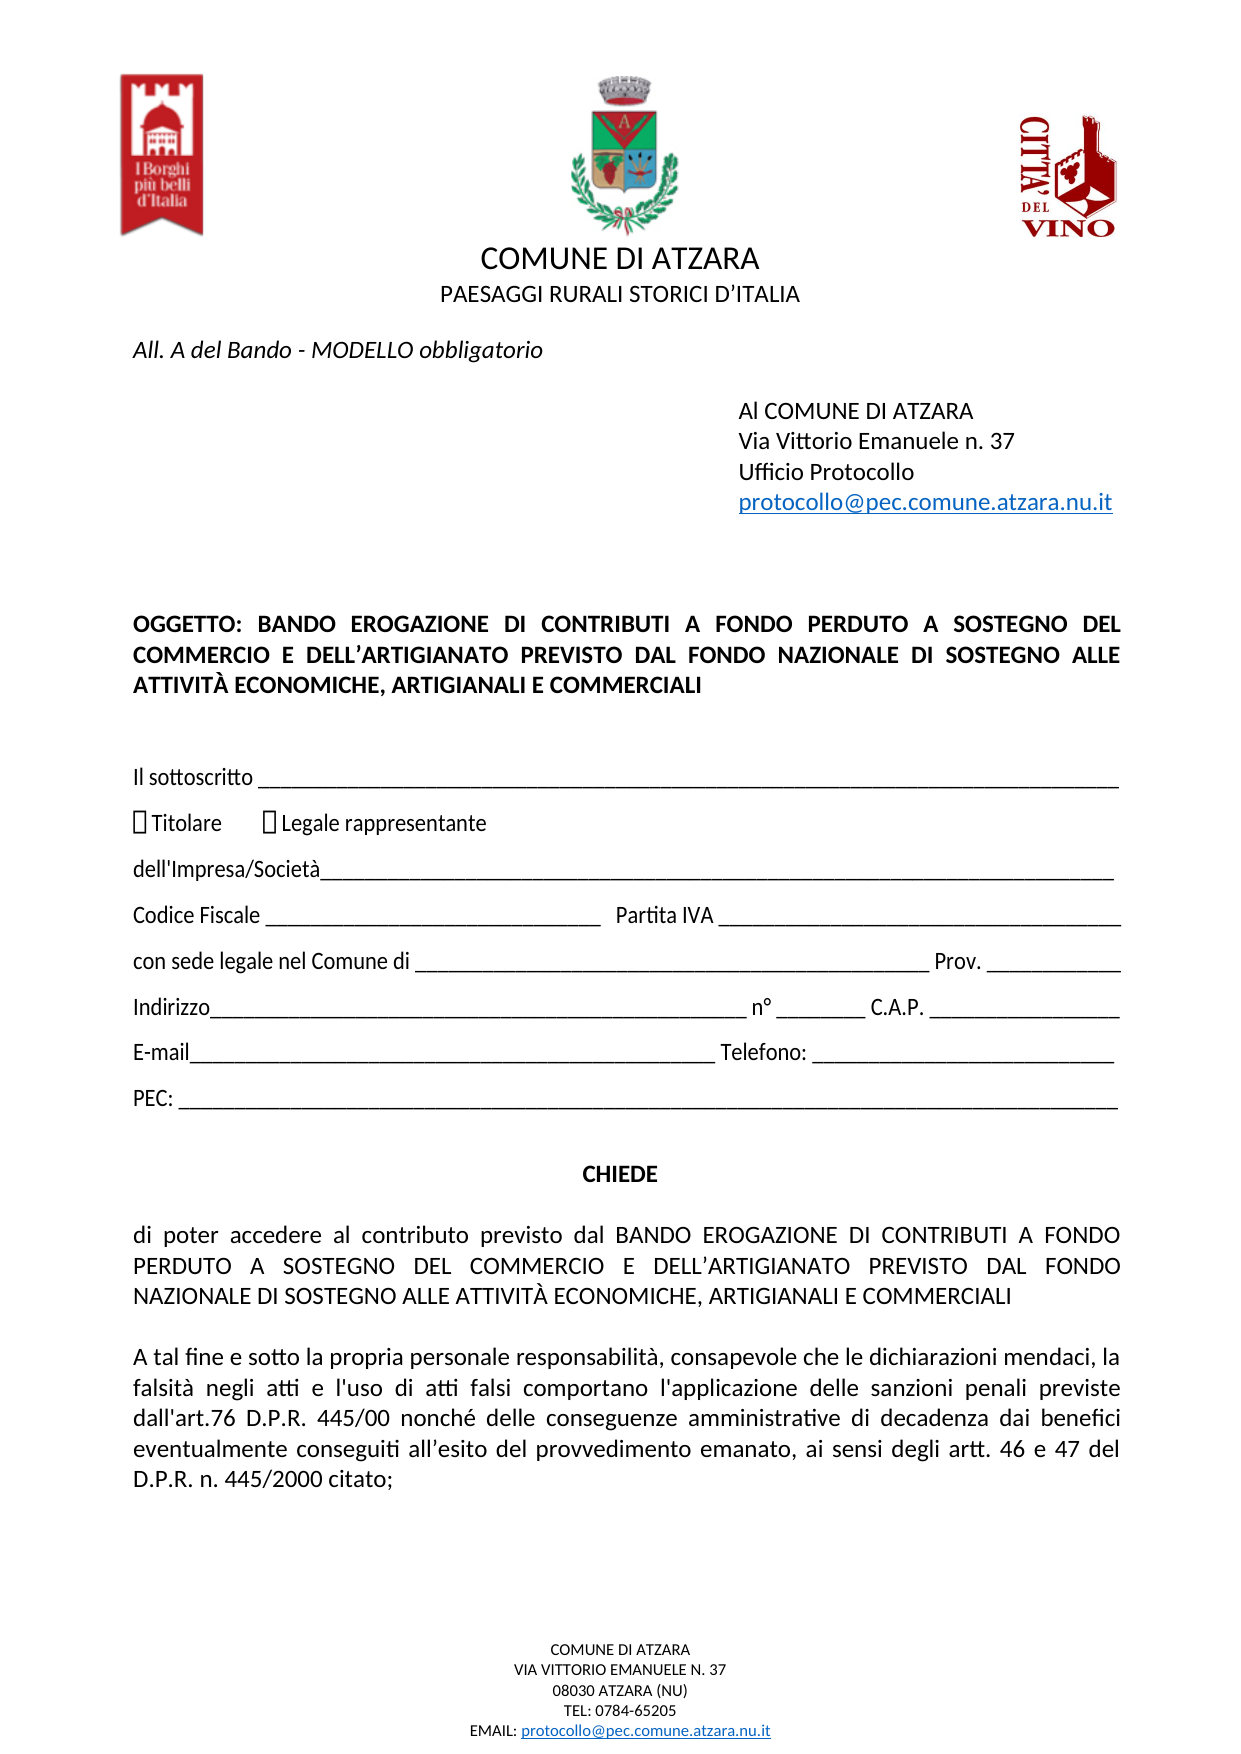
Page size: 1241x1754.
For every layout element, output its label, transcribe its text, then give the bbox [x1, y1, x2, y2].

text Al COMUNE DI ATZARA [738, 395, 1122, 426]
subtitle Codice Fiscale ______________________________ Partita IVA ____________________________________ [133, 899, 1123, 930]
picture [571, 76, 680, 238]
text di poter accedere al contributo previsto dal BANDO EROGAZIONE DI CONTRIBUTI A FONDO PERDUTO A SOSTEGNO DEL COMMERCIO E DELL’ARTIGIANATO PREVISTO DAL FONDO NAZIONALE DI SOSTEGNO ALLE ATTIVITÀ ECONOMICHE, ARTIGIANALI E COMMERCIALI [133, 1219, 1122, 1311]
subtitle Il sottoscritto _____________________________________________________________________________ [133, 761, 1123, 792]
text Ufficio Protocollo [738, 456, 1122, 487]
text Via Vittorio Emanuele n. 37 [738, 426, 1122, 456]
subtitle dell'Impresa/Società_______________________________________________________________________ [133, 853, 1123, 884]
subtitle ⎕ Titolare ⎕ Legale rappresentante [133, 807, 1123, 838]
text protocollo@pec.comune.atzara.nu.it [738, 487, 1122, 517]
text A tal fine e sotto la propria personale responsabilità, consapevole che le dichiarazioni mendaci, la falsità negli atti e l'uso di atti falsi comportano l'applicazione delle sanzioni penali previste dall'art.76 D.P.R. 445/00 nonché delle conseguenze amministrative di decadenza dai benefici eventualmente conseguiti all’esito del provvedimento emanato, ai sensi degli artt. 46 e 47 del D.P.R. n. 445/2000 citato; [133, 1342, 1122, 1494]
subtitle Indirizzo________________________________________________ n° ________ C.A.P. _________________ [133, 991, 1123, 1021]
subtitle E-mail_______________________________________________ Telefono: ___________________________ [133, 1036, 1123, 1067]
text OGGETTO: BANDO EROGAZIONE DI CONTRIBUTI A FONDO PERDUTO A SOSTEGNO DEL COMMERCIO E DELL’ARTIGIANATO PREVISTO DAL FONDO NAZIONALE DI SOSTEGNO ALLE ATTIVITÀ ECONOMICHE, ARTIGIANALI E COMMERCIALI [133, 609, 1122, 700]
picture [1019, 113, 1119, 238]
text CHIEDE [118, 1158, 1122, 1189]
subtitle con sede legale nel Comune di ______________________________________________ Prov. ____________ [133, 945, 1123, 976]
text All. A del Bando - MODELLO obbligatorio [133, 334, 1122, 364]
subtitle PEC: ____________________________________________________________________________________ [133, 1082, 1123, 1113]
